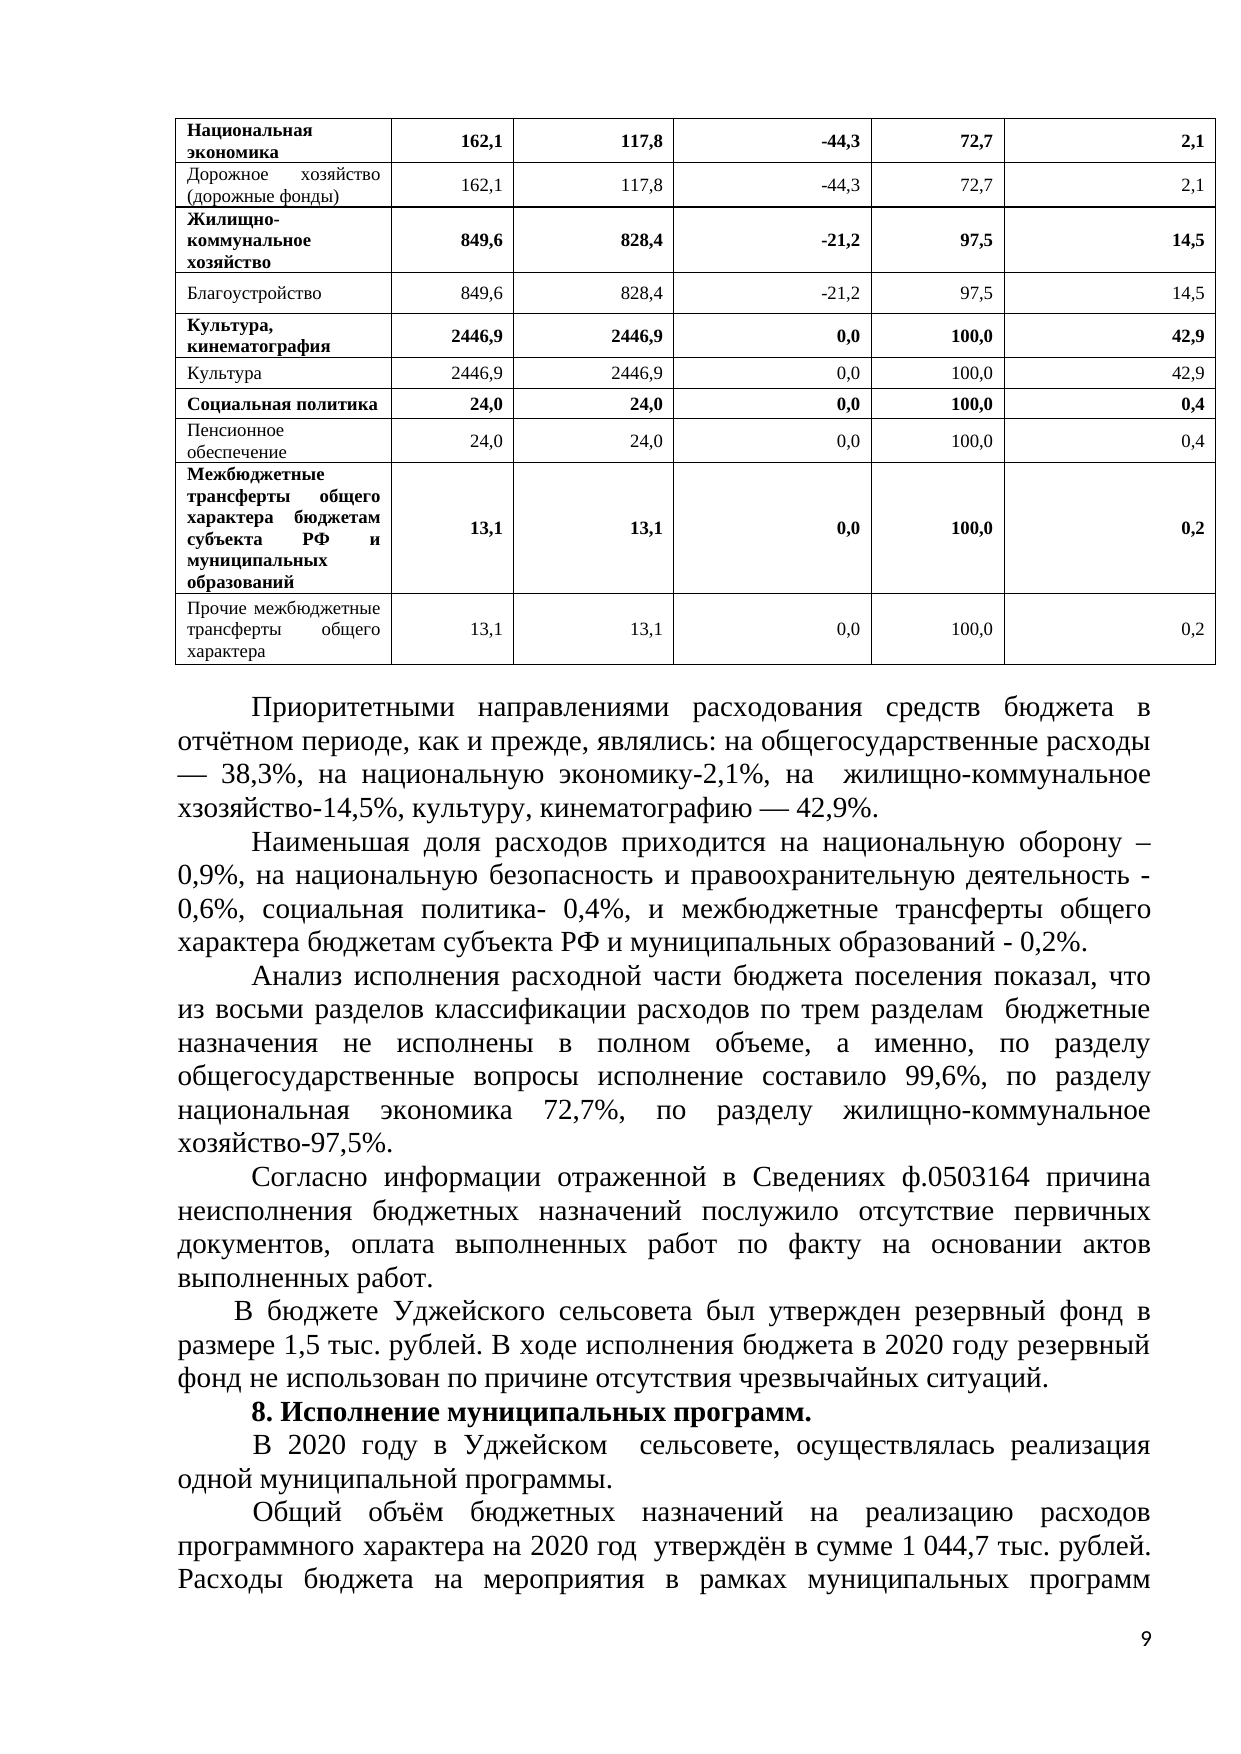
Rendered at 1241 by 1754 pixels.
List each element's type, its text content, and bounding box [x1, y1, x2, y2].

table_cell 828,4 [514, 273, 673, 313]
table_cell 100,0 [872, 389, 1004, 418]
table_cell 0,0 [674, 594, 871, 664]
table_cell Дорожное хозяйство (дорожные фонды) [176, 163, 391, 206]
table_cell 0,4 [1005, 389, 1215, 418]
table_cell Национальная экономика [176, 119, 391, 162]
table_cell 849,6 [392, 273, 513, 313]
text Приоритетными направлениями расходования средств бюджета в отчётном периоде, как и прежде, являлись: на общегосударственные расходы — 38,3%, на национальную экономику-2,1%, на жилищно-коммунальное хзозяйство-14,5%, культуру, кинематографию — 42,9%. [177, 689, 1152, 824]
table_cell 24,0 [392, 419, 513, 462]
table_cell -21,2 [674, 208, 871, 272]
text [177, 1494, 1152, 1595]
table_cell 24,0 [392, 389, 513, 418]
table_cell Пенсионное обеспечение [176, 419, 391, 462]
table_cell 100,0 [872, 594, 1004, 664]
text В 2020 году в Уджейском сельсовете, осуществлялась реализация одной муниципальной программы. [177, 1427, 1152, 1494]
table_cell 162,1 [392, 119, 513, 162]
table_cell -44,3 [674, 119, 871, 162]
table_cell 849,6 [392, 208, 513, 272]
table_cell 117,8 [514, 163, 673, 206]
table_cell 14,5 [1005, 273, 1215, 313]
table_cell 2,1 [1005, 163, 1215, 206]
table_cell Культура, кинематография [176, 314, 391, 357]
table_cell Прочие межбюджетные трансферты общего характера [176, 594, 391, 664]
table_cell 117,8 [514, 119, 673, 162]
table_cell 24,0 [514, 419, 673, 462]
text Согласно информации отраженной в Сведениях ф.0503164 причина неисполнения бюджетных назначений послужило отсутствие первичных документов, оплата выполненных работ по факту на основании актов выполненных работ. [177, 1159, 1152, 1293]
table_cell 2446,9 [514, 314, 673, 357]
table_cell 0,0 [674, 389, 871, 418]
table_cell 0,4 [1005, 419, 1215, 462]
text Наименьшая доля расходов приходится на национальную оборону – 0,9%, на национальную безопасность и правоохранительную деятельность -0,6%, социальная политика- 0,4%, и межбюджетные трансферты общего характера бюджетам субъекта РФ и муниципальных образований - 0,2%. [177, 824, 1152, 958]
table_cell 13,1 [514, 594, 673, 664]
table_cell 97,5 [872, 208, 1004, 272]
table_cell 2446,9 [514, 358, 673, 388]
table_cell 13,1 [392, 463, 513, 592]
table_cell 72,7 [872, 119, 1004, 162]
table_cell 100,0 [872, 358, 1004, 388]
table_cell Социальная политика [176, 389, 391, 418]
table_cell Культура [176, 358, 391, 388]
table_cell 0,0 [674, 463, 871, 592]
table_cell 2446,9 [392, 358, 513, 388]
table_cell Благоустройство [176, 273, 391, 313]
table_cell 0,2 [1005, 594, 1215, 664]
table_cell 24,0 [514, 389, 673, 418]
table_cell 14,5 [1005, 208, 1215, 272]
table_cell 0,0 [674, 358, 871, 388]
table_cell 100,0 [872, 419, 1004, 462]
table_cell 0,2 [1005, 463, 1215, 592]
table_cell 72,7 [872, 163, 1004, 206]
text Анализ исполнения расходной части бюджета поселения показал, что из восьми разделов классификации расходов по трем разделам бюджетные назначения не исполнены в полном объеме, а именно, по разделу общегосударственные вопросы исполнение составило 99,6%, по разделу национальная экономика 72,7%, по разделу жилищно-коммунальное хозяйство-97,5%. [177, 958, 1152, 1159]
table_cell Межбюджетные трансферты общего характера бюджетам субъекта РФ и муниципальных образований [176, 463, 391, 592]
table_cell 0,0 [674, 419, 871, 462]
text 8. Исполнение муниципальных программ. [177, 1394, 1160, 1427]
table_cell 42,9 [1005, 358, 1215, 388]
table_cell 828,4 [514, 208, 673, 272]
table_cell 100,0 [872, 463, 1004, 592]
text В бюджете Уджейского сельсовета был утвержден резервный фонд в размере 1,5 тыс. рублей. В ходе исполнения бюджета в 2020 году резервный фонд не использован по причине отсутствия чрезвычайных ситуаций. [177, 1293, 1152, 1394]
table_cell 2,1 [1005, 119, 1215, 162]
table_cell 13,1 [392, 594, 513, 664]
table_cell -21,2 [674, 273, 871, 313]
table_cell 42,9 [1005, 314, 1215, 357]
table_cell 162,1 [392, 163, 513, 206]
table_cell 97,5 [872, 273, 1004, 313]
table_cell 13,1 [514, 463, 673, 592]
table_cell 2446,9 [392, 314, 513, 357]
table_cell 100,0 [872, 314, 1004, 357]
table_cell -44,3 [674, 163, 871, 206]
table_cell Жилищно-коммунальное хозяйство [176, 208, 391, 272]
table_cell 0,0 [674, 314, 871, 357]
